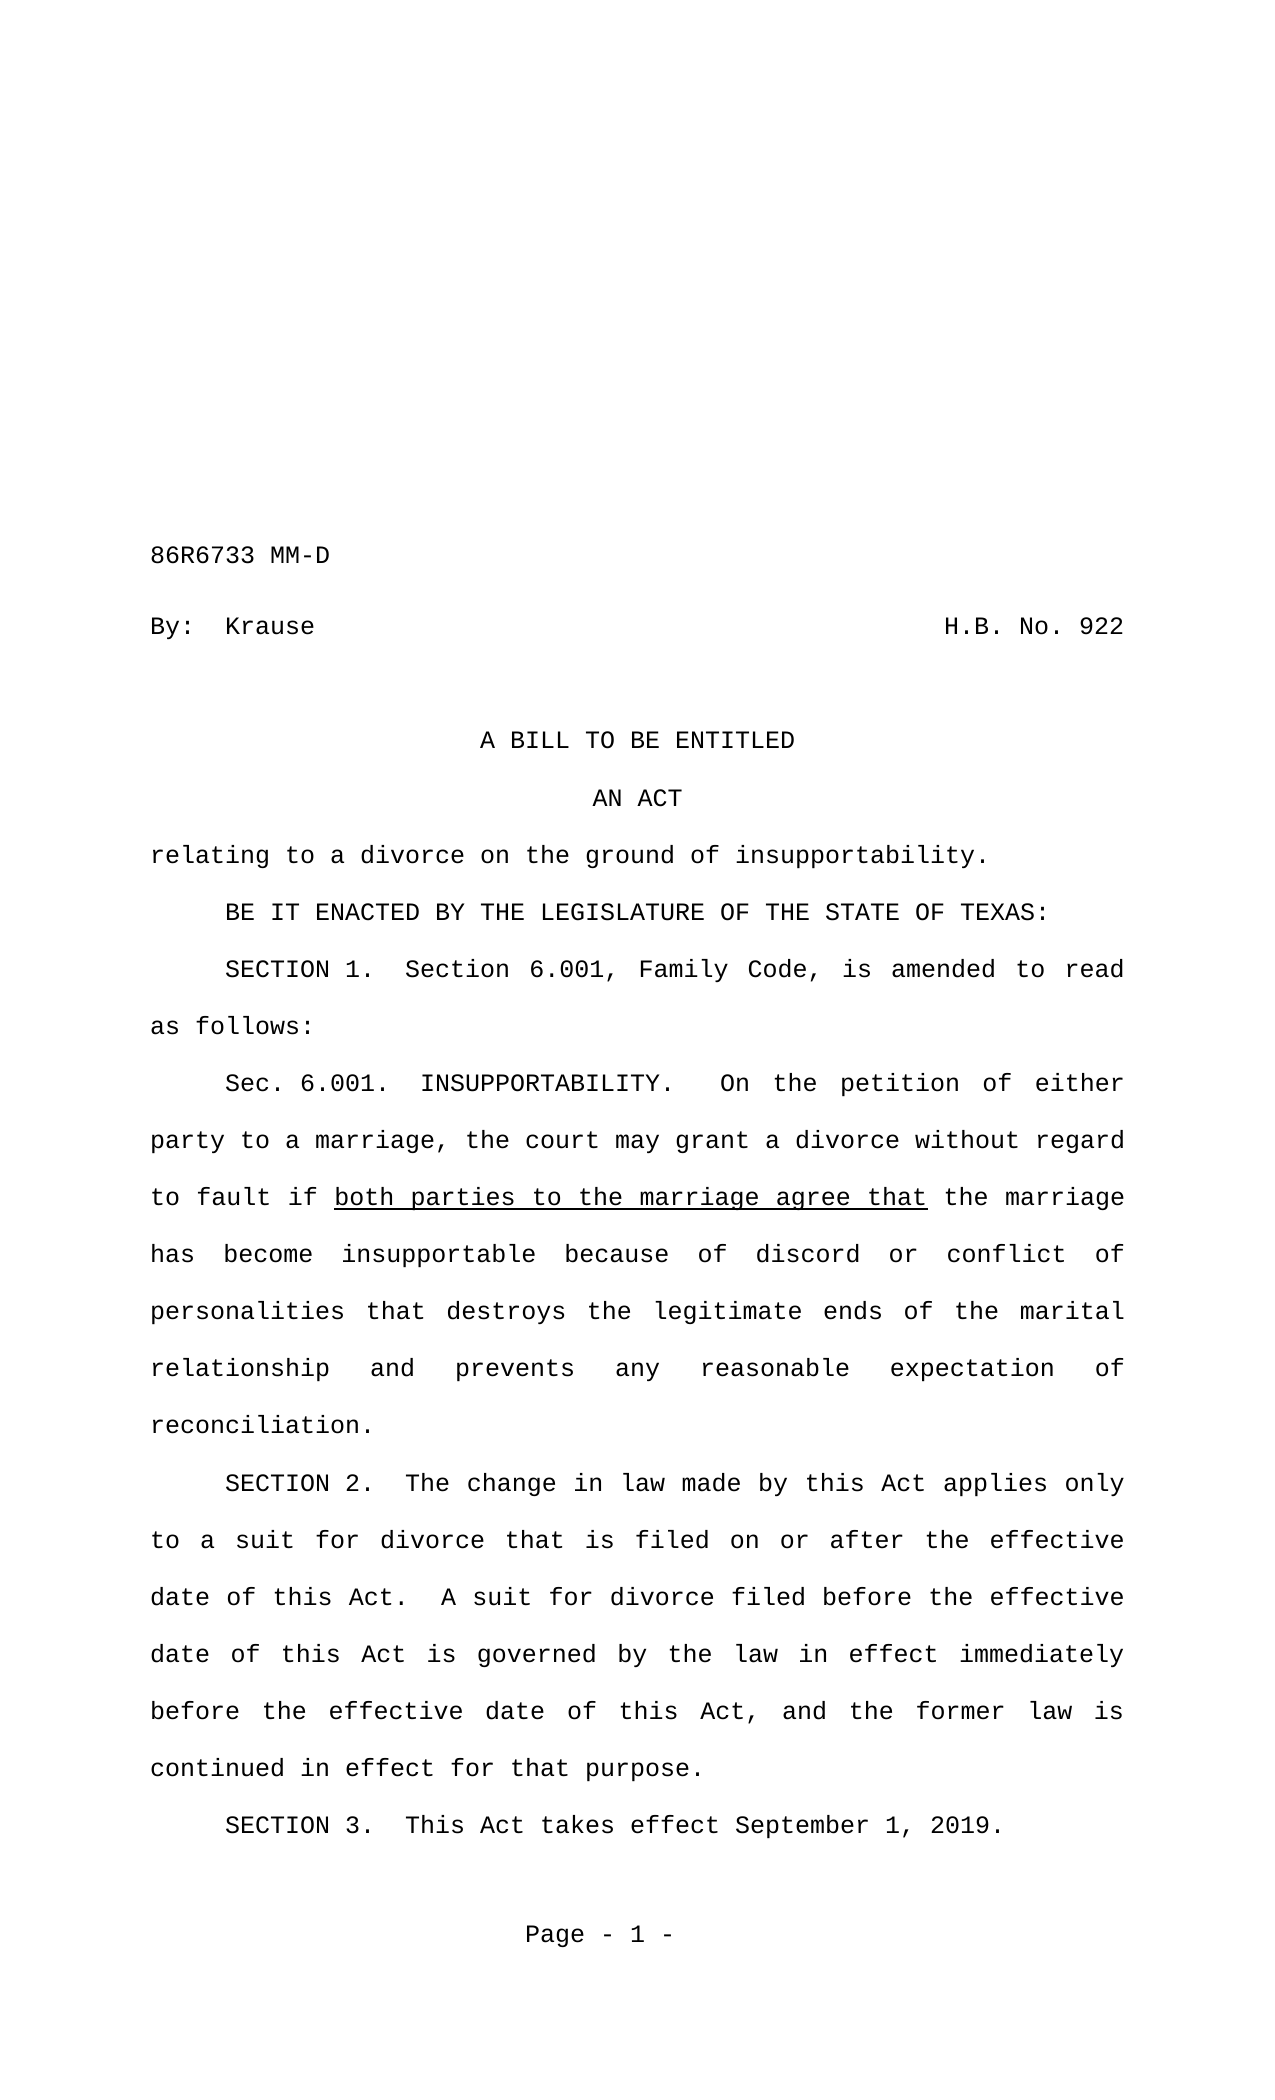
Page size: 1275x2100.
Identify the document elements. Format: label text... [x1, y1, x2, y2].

text SECTION 3. This Act takes effect September 1, 2019. [150, 1812, 1125, 1841]
text relating to a divorce on the ground of insupportability. [150, 842, 1125, 871]
text A BILL TO BE ENTITLED [150, 728, 1125, 756]
text AN ACT [150, 785, 1125, 813]
text Sec. 6.001. INSUPPORTABILITY. On the petition of either party to a marriage, the court may grant a divorce without regard to fault if both parties to the marriage agree that the marriage has become insupportable because of discord or conflict of personalities that destroys the legitimate ends of the marital relationship and prevents any reasonable expectation of reconciliation. [150, 1070, 1125, 1441]
text By: Krause H.B. No. 922 [150, 614, 1125, 642]
text SECTION 1. Section 6.001, Family Code, is amended to read as follows: [150, 956, 1125, 1042]
text 86R6733 MM-D [150, 542, 1125, 571]
text BE IT ENACTED BY THE LEGISLATURE OF THE STATE OF TEXAS: [150, 899, 1125, 928]
text SECTION 2. The change in law made by this Act applies only to a suit for divorce that is filed on or after the effective date of this Act. A suit for divorce filed before the effective date of this Act is governed by the law in effect immediately before the effective date of this Act, and the former law is continued in effect for that purpose. [150, 1470, 1125, 1784]
